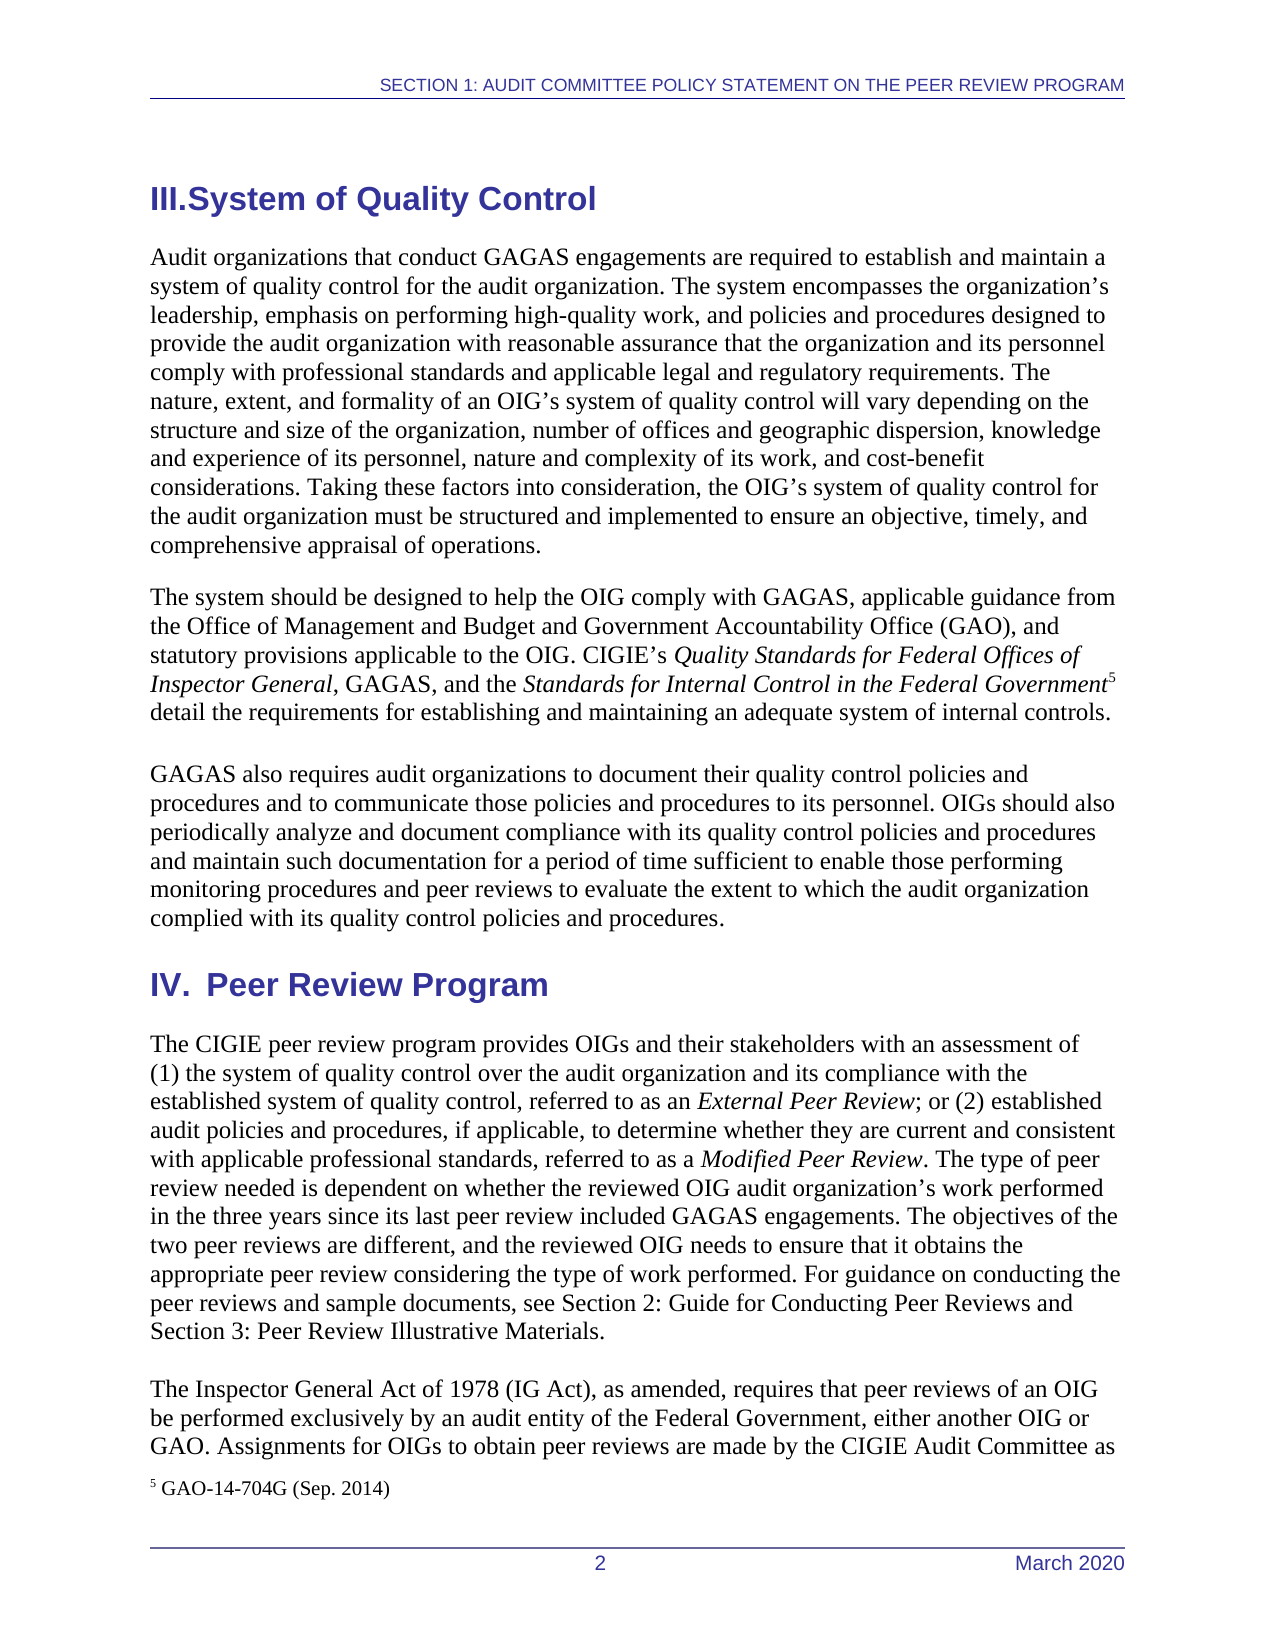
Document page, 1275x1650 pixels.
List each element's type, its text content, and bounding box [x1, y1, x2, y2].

title Peer Review Program [150, 965, 1125, 1004]
title Audit organizations that conduct GAGAS engagements are required to establish and maintain a system of quality control for the audit organization. The system encompasses the organization’s leadership, emphasis on performing high-quality work, and policies and procedures designed to provide the audit organization with reasonable assurance that the organization and its personnel comply with professional standards and applicable legal and regulatory requirements. The nature, extent, and formality of an OIG’s system of quality control will vary depending on the structure and size of the organization, number of offices and geographic dispersion, knowledge and experience of its personnel, nature and complexity of its work, and cost-benefit considerations. Taking these factors into consideration, the OIG’s system of quality control for the audit organization must be structured and implemented to ensure an objective, timely, and comprehensive appraisal of operations. [150, 242, 1125, 558]
title System of Quality Control [150, 179, 1125, 217]
title GAGAS also requires audit organizations to document their quality control policies and procedures and to communicate those policies and procedures to its personnel. OIGs should also periodically analyze and document compliance with its quality control policies and procedures and maintain such documentation for a period of time sufficient to enable those performing monitoring procedures and peer reviews to evaluate the extent to which the audit organization complied with its quality control policies and procedures. [150, 759, 1125, 932]
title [150, 1374, 1125, 1460]
title The system should be designed to help the OIG comply with GAGAS, applicable guidance from the Office of Management and Budget and Government Accountability Office (GAO), and statutory provisions applicable to the OIG. CIGIE’s Quality Standards for Federal Offices of Inspector General, GAGAS, and the Standards for Internal Control in the Federal Government detail the requirements for establishing and maintaining an adequate system of internal controls. [150, 582, 1125, 726]
title The CIGIE peer review program provides OIGs and their stakeholders with an assessment of (1) the system of quality control over the audit organization and its compliance with the established system of quality control, referred to as an External Peer Review; or (2) established audit policies and procedures, if applicable, to determine whether they are current and consistent with applicable professional standards, referred to as a Modified Peer Review. The type of peer review needed is dependent on whether the reviewed OIG audit organization’s work performed in the three years since its last peer review included GAGAS engagements. The objectives of the two peer reviews are different, and the reviewed OIG needs to ensure that it obtains the appropriate peer review considering the type of work performed. For guidance on conducting the peer reviews and sample documents, see Section 2: Guide for Conducting Peer Reviews and Section 3: Peer Review Illustrative Materials. [150, 1029, 1125, 1345]
